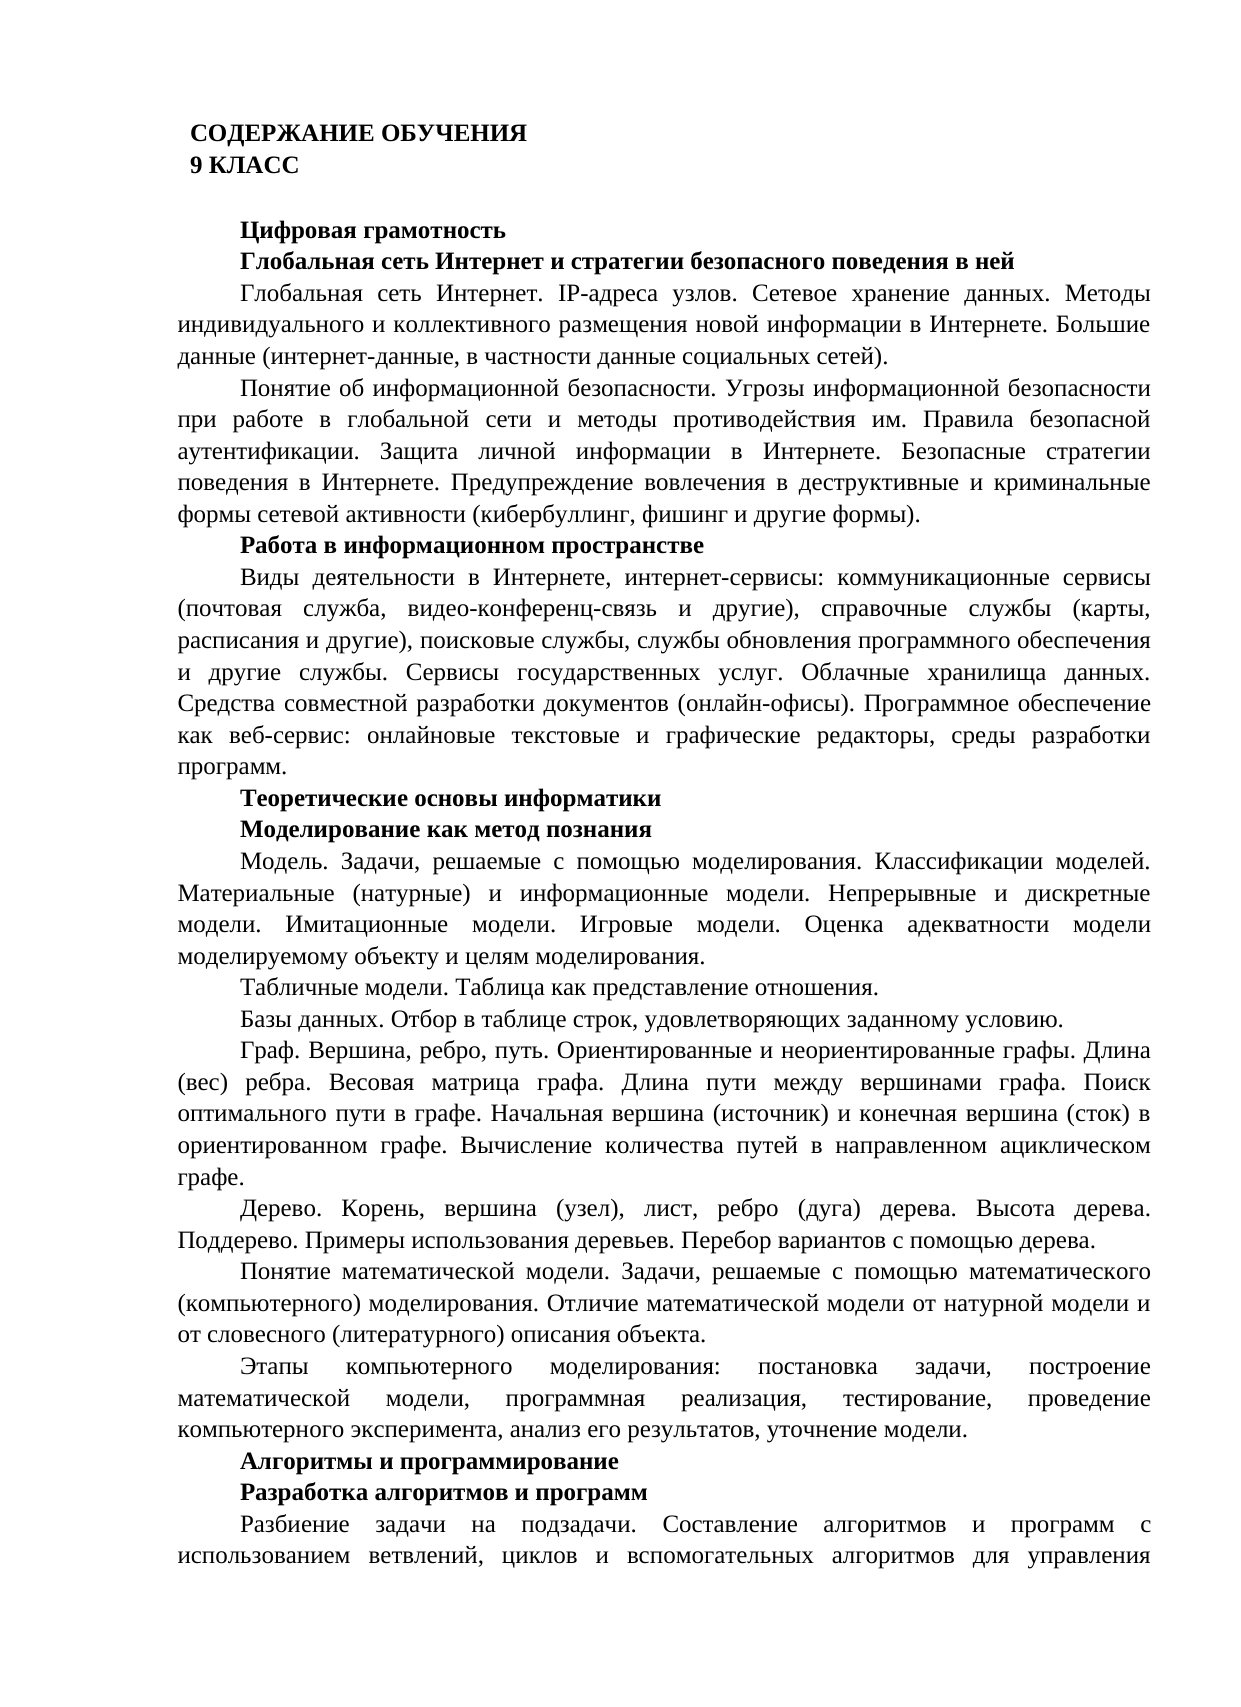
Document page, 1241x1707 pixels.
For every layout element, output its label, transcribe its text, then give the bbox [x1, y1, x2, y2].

text Граф. Вершина, ребро, путь. Ориентированные и неориентированные графы. Длина (вес) ребра. Весовая матрица графа. Длина пути между вершинами графа. Поиск оптимального пути в графе. Начальная вершина (источник) и конечная вершина (сток) в ориентированном графе. Вычисление количества путей в направленном ациклическом графе. [177, 1035, 1152, 1190]
text Модель. Задачи, решаемые с помощью моделирования. Классификации моделей. Материальные (натурные) и информационные модели. Непрерывные и дискретные модели. Имитационные модели. Игровые модели. Оценка адекватности модели моделируемому объекту и целям моделирования. [177, 846, 1152, 969]
text Глобальная сеть Интернет и стратегии безопасного поведения в ней [177, 246, 1152, 275]
text Базы данных. Отбор в таблице строк, удовлетворяющих заданному условию. [177, 1004, 1152, 1033]
text СОДЕРЖАНИЕ ОБУЧЕНИЯ [190, 118, 1152, 147]
text Теоретические основы информатики [177, 783, 1152, 812]
text Моделирование как метод познания [177, 814, 1152, 843]
text 9 КЛАСС [190, 150, 1152, 178]
text Алгоритмы и программирование [177, 1446, 1152, 1474]
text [177, 1509, 1152, 1569]
text Понятие об информационной безопасности. Угрозы информационной безопасности при работе в глобальной сети и методы противодействия им. Правила безопасной аутентификации. Защита личной информации в Интернете. Безопасные стратегии поведения в Интернете. Предупреждение вовлечения в деструктивные и криминальные формы сетевой активности (кибербуллинг, фишинг и другие формы). [177, 373, 1152, 528]
text Разработка алгоритмов и программ [177, 1477, 1152, 1506]
text Глобальная сеть Интернет. IP-адреса узлов. Сетевое хранение данных. Методы индивидуального и коллективного размещения новой информации в Интернете. Большие данные (интернет-данные, в частности данные социальных сетей). [177, 278, 1152, 370]
text Виды деятельности в Интернете, интернет-сервисы: коммуникационные сервисы (почтовая служба, видео-конференц-связь и другие), справочные службы (карты, расписания и другие), поисковые службы, службы обновления программного обеспечения и другие службы. Сервисы государственных услуг. Облачные хранилища данных. Средства совместной разработки документов (онлайн-офисы). Программное обеспечение как веб-сервис: онлайновые текстовые и графические редакторы, среды разработки программ. [177, 562, 1152, 780]
text Цифровая грамотность [177, 215, 1152, 243]
text Дерево. Корень, вершина (узел), лист, ребро (дуга) дерева. Высота дерева. Поддерево. Примеры использования деревьев. Перебор вариантов с помощью дерева. [177, 1193, 1152, 1253]
text Табличные модели. Таблица как представление отношения. [177, 972, 1152, 1001]
text Работа в информационном пространстве [177, 530, 1152, 559]
text Понятие математической модели. Задачи, решаемые с помощью математического (компьютерного) моделирования. Отличие математической модели от натурной модели и от словесного (литературного) описания объекта. [177, 1256, 1152, 1348]
text Этапы компьютерного моделирования: постановка задачи, построение математической модели, программная реализация, тестирование, проведение компьютерного эксперимента, анализ его результатов, уточнение модели. [177, 1351, 1152, 1443]
